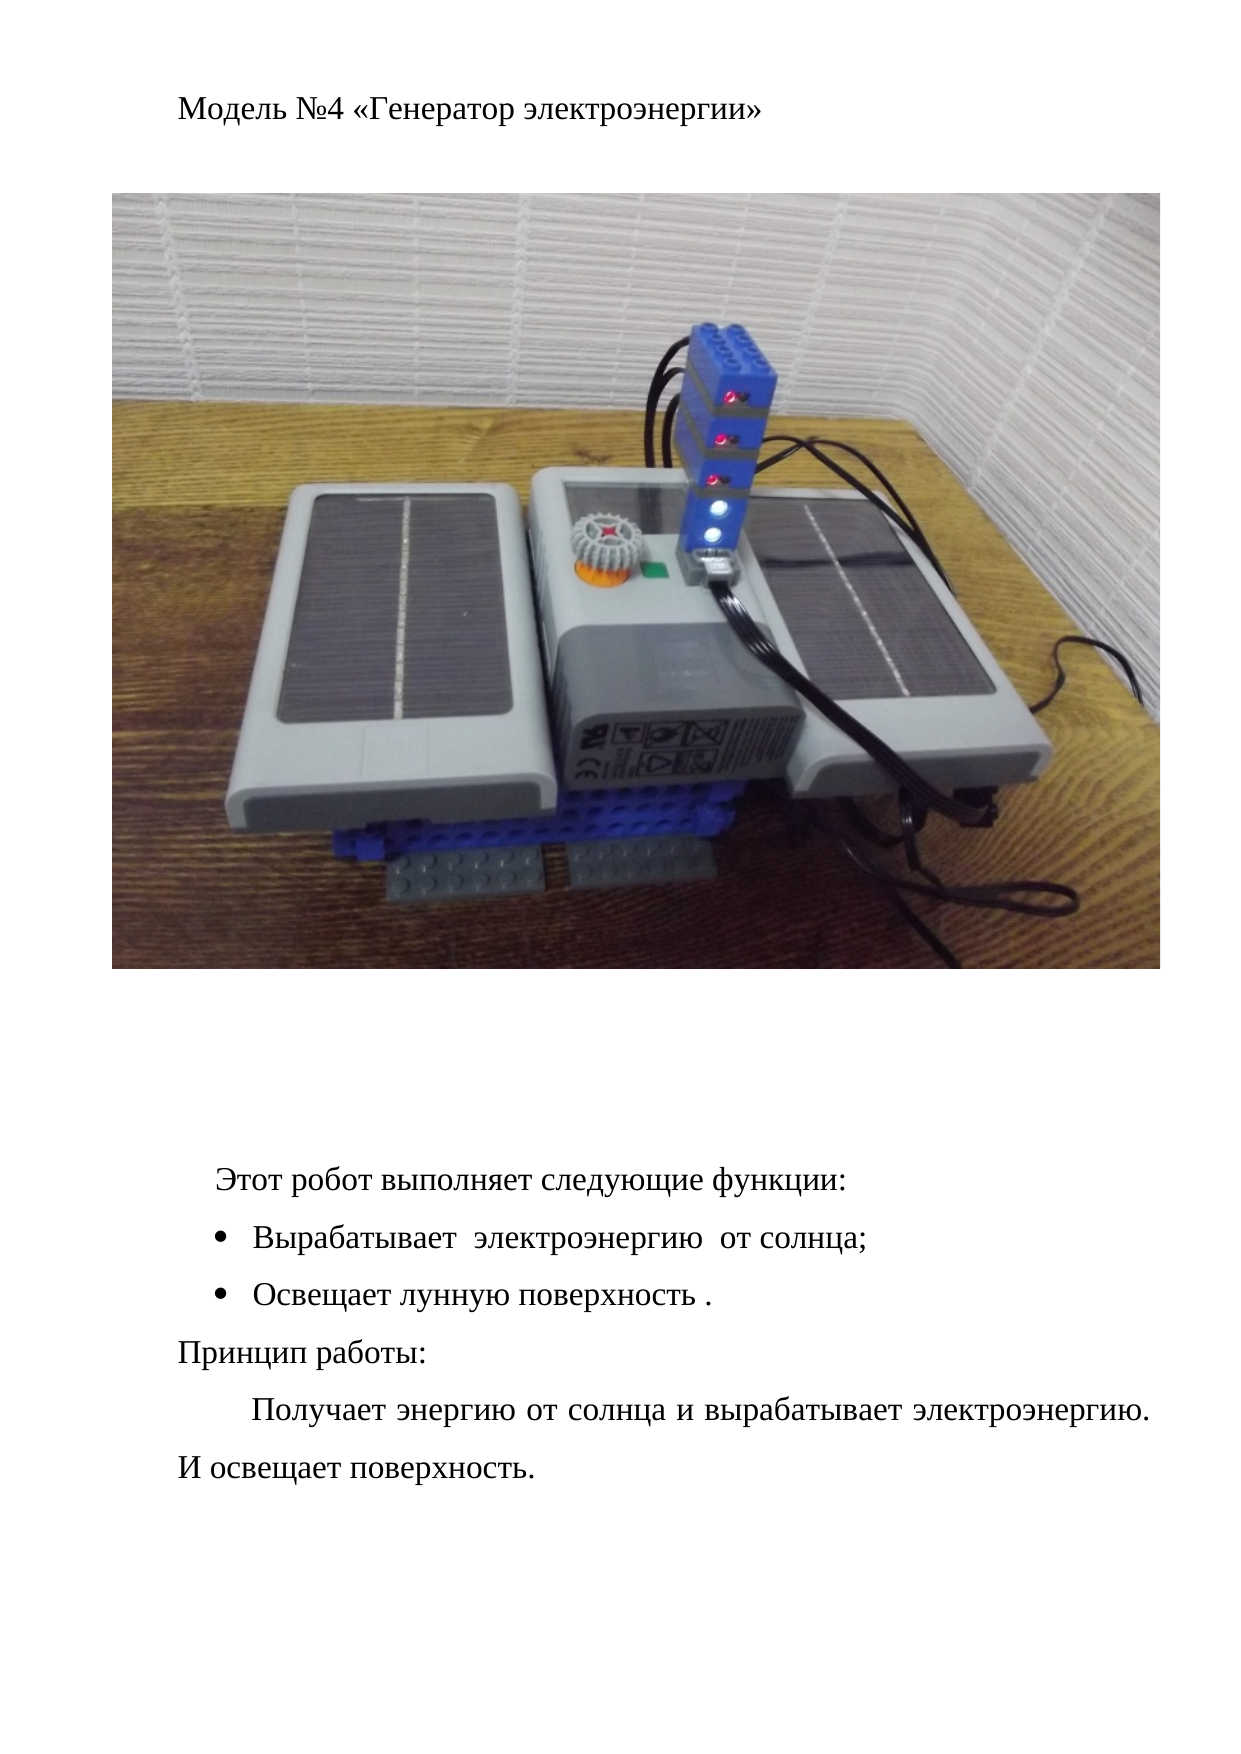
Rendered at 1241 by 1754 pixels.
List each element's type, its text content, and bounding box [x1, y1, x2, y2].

text Модель №4 «Генератор электроэнергии» [177, 89, 1152, 127]
list Вырабатывает электроэнергию от солнца; [215, 1217, 1152, 1255]
list Освещает лунную поверхность . [215, 1274, 1152, 1313]
text Принцип работы: [177, 1332, 1152, 1370]
text Получает энергию от солнца и вырабатывает электроэнергию. И освещает поверхность. [177, 1389, 1152, 1485]
picture [112, 193, 1161, 969]
text Этот робот выполняет следующие функции: [177, 1159, 1152, 1198]
